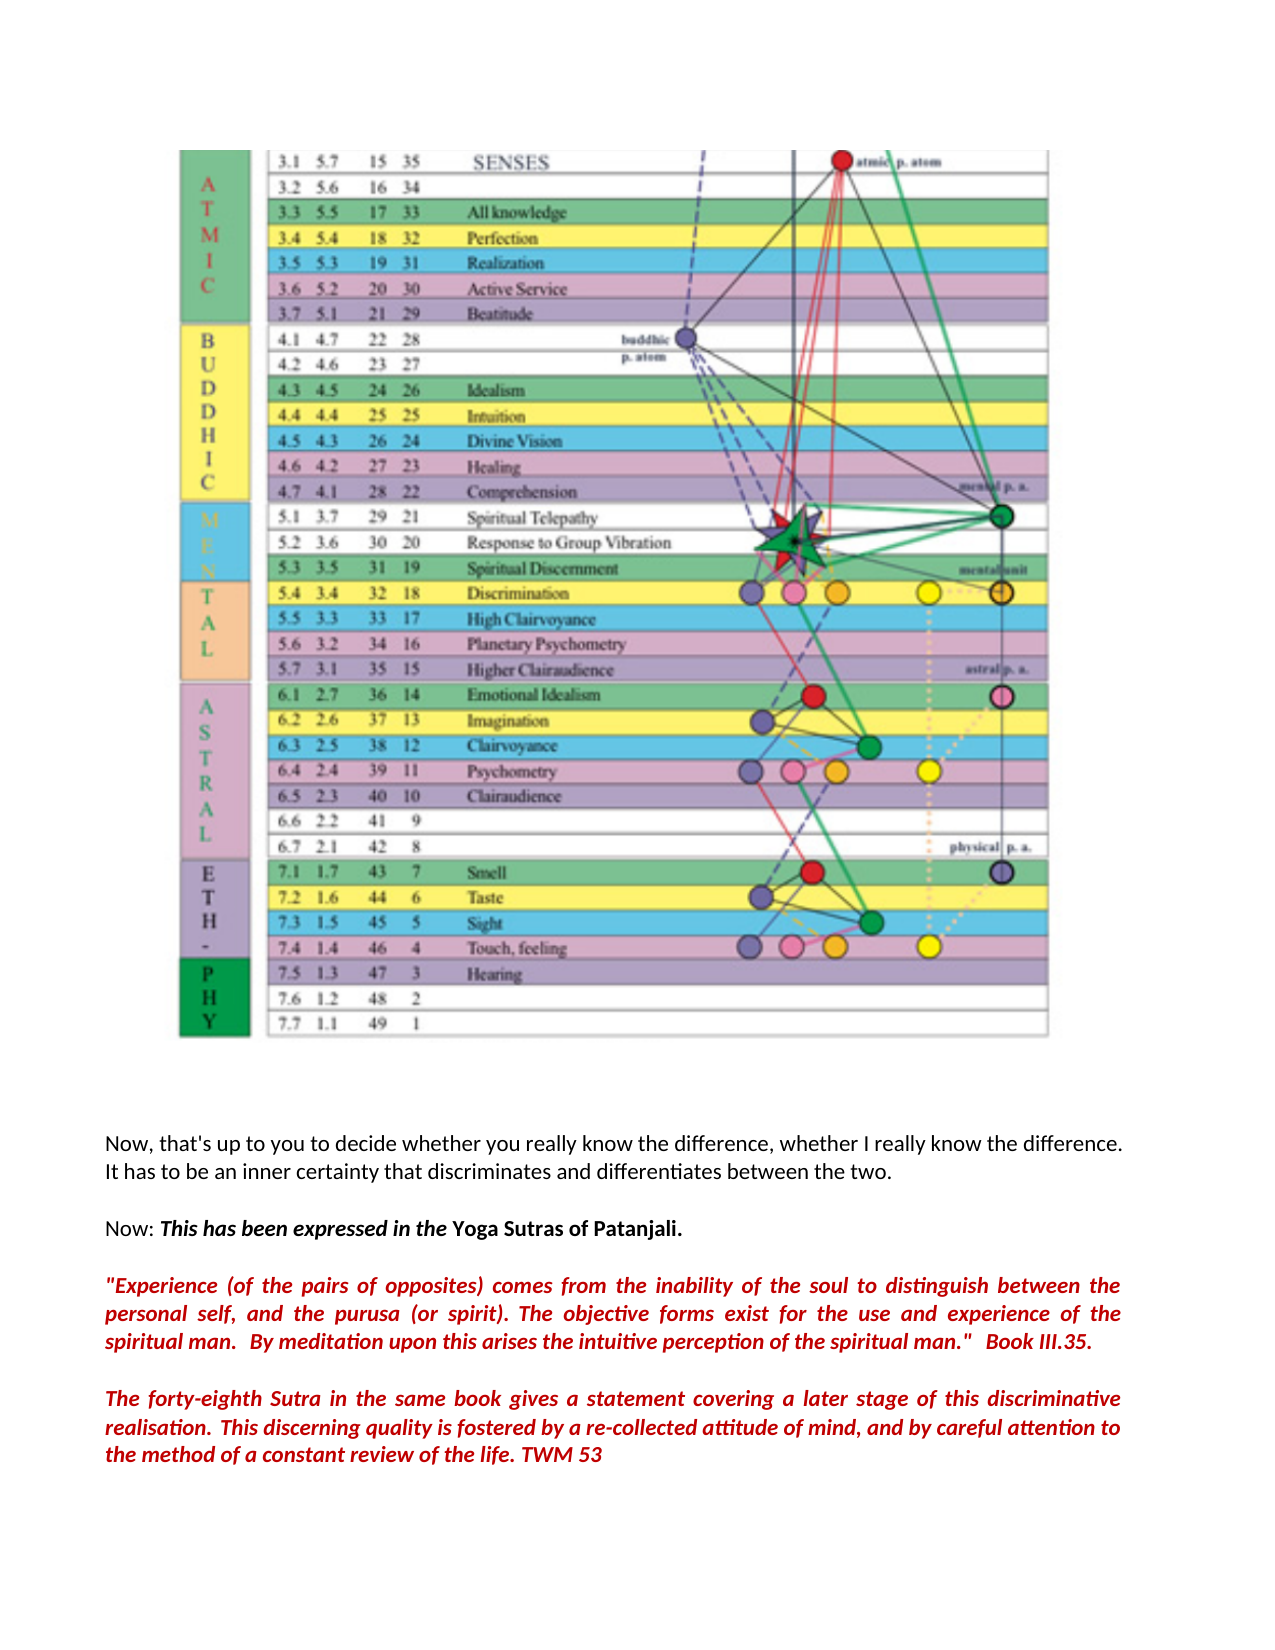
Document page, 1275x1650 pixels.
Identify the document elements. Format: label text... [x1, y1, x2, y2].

text The forty-eighth Sutra in the same book gives a statement covering a later stage of this discriminative realisation. This discerning quality is fostered by a re-collected attitude of mind, and by careful attention to the method of a constant review of the life. TWM 53 [105, 1384, 1125, 1469]
picture [164, 150, 1066, 1043]
text Now, that's up to you to decide whether you really know the difference, whether I really know the difference. It has to be an inner certainty that discriminates and differentiates between the two. [105, 1129, 1125, 1185]
text Now: This has been expressed in the Yoga Sutras of Patanjali. [105, 1214, 1125, 1242]
text "Experience (of the pairs of opposites) comes from the inability of the soul to distinguish between the personal self, and the purusa (or spirit). The objective forms exist for the use and experience of the spiritual man. By meditation upon this arises the intuitive perception of the spiritual man." Book III.35. [105, 1271, 1125, 1355]
